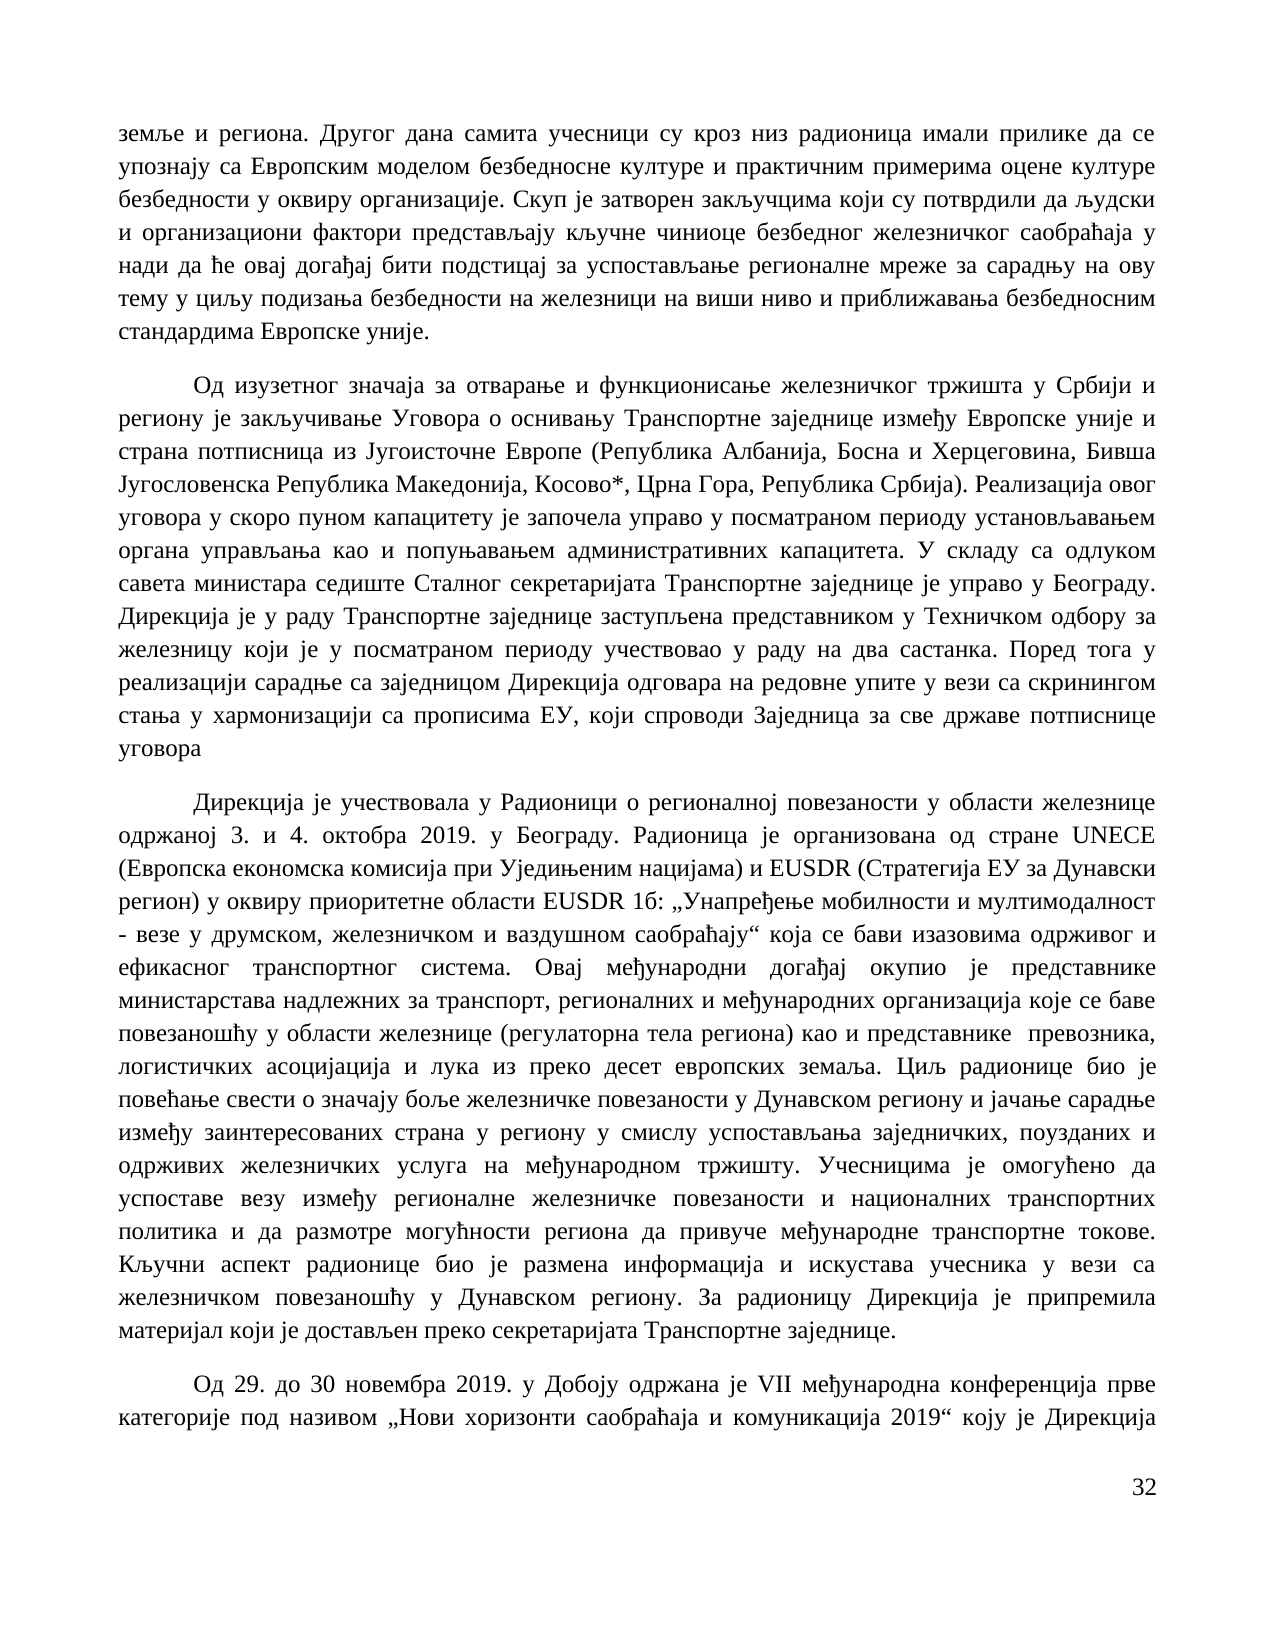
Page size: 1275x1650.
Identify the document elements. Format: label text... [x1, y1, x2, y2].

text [118, 118, 1157, 345]
text Од изузетног значаја за отварање и функционисање железничког тржишта у Србији и региону је закључивање Уговора о оснивању Транспортне заједнице између Европске уније и страна потписница из Југоисточне Европе (Република Албанија, Босна и Херцеговина, Бивша Југословенска Република Македонија, Косово*, Црна Гора, Република Србија). Реализација овог уговора у скоро пуном капацитету је започела управо у посматраном периоду установљавањем органа управљања као и попуњавањем административних капацитета. У складу са одлуком савета министара седиште Сталног секретаријата Транспортне заједнице је управо у Београду. Дирекција је у раду Транспортне заједнице заступљена представником у Техничком одбору за железницу који је у посматраном периоду учествовао у раду на два састанка. Поред тога у реализацији сарадње са заједницом Дирекција одговара на редовне упите у вези са скринингом стања у хармонизацији са прописима ЕУ, који спроводи Заједница за све државе потписнице уговора [118, 370, 1157, 762]
text Дирекција је учествовала у Радионици о регионалној повезаности у области железнице одржаној 3. и 4. октобра 2019. у Београду. Радионица је организована од стране UNECE (Европска економска комисија при Уједињеним нацијама) и EUSDR (Стратегија ЕУ за Дунавски регион) у оквиру приоритетне области EUSDR 1б: „Унапређење мобилности и мултимодалност - везе у друмском, железничком и ваздушном саобраћају“ која се бави изазовима одрживог и ефикасног транспортног система. Овај међународни догађај окупио је представнике министарстава надлежних за транспорт, регионалних и међународних организација које се баве повезаношћу у области железнице (регулаторна тела региона) као и представнике превозника, логистичких асоцијација и лука из преко десет европских земаља. Циљ радионице био је повећање свести о значају боље железничке повезаности у Дунавском региону и јачање сарадње између заинтересованих страна у региону у смислу успостављања заједничких, поузданих и одрживих железничких услуга на међународном тржишту. Учесницима је омогућено да успоставе везу између регионалне железничке повезаности и националних транспортних политика и да размотре могућности региона да привуче међународне транспортне токове. Кључни аспект радионице био је размена информација и искустава учесника у вези са железничком повезаношћу у Дунавском региону. За радионицу Дирекција је припремила материјал који је достављен преко секретаријата Транспортне заједнице. [118, 787, 1157, 1344]
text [118, 1369, 1157, 1431]
